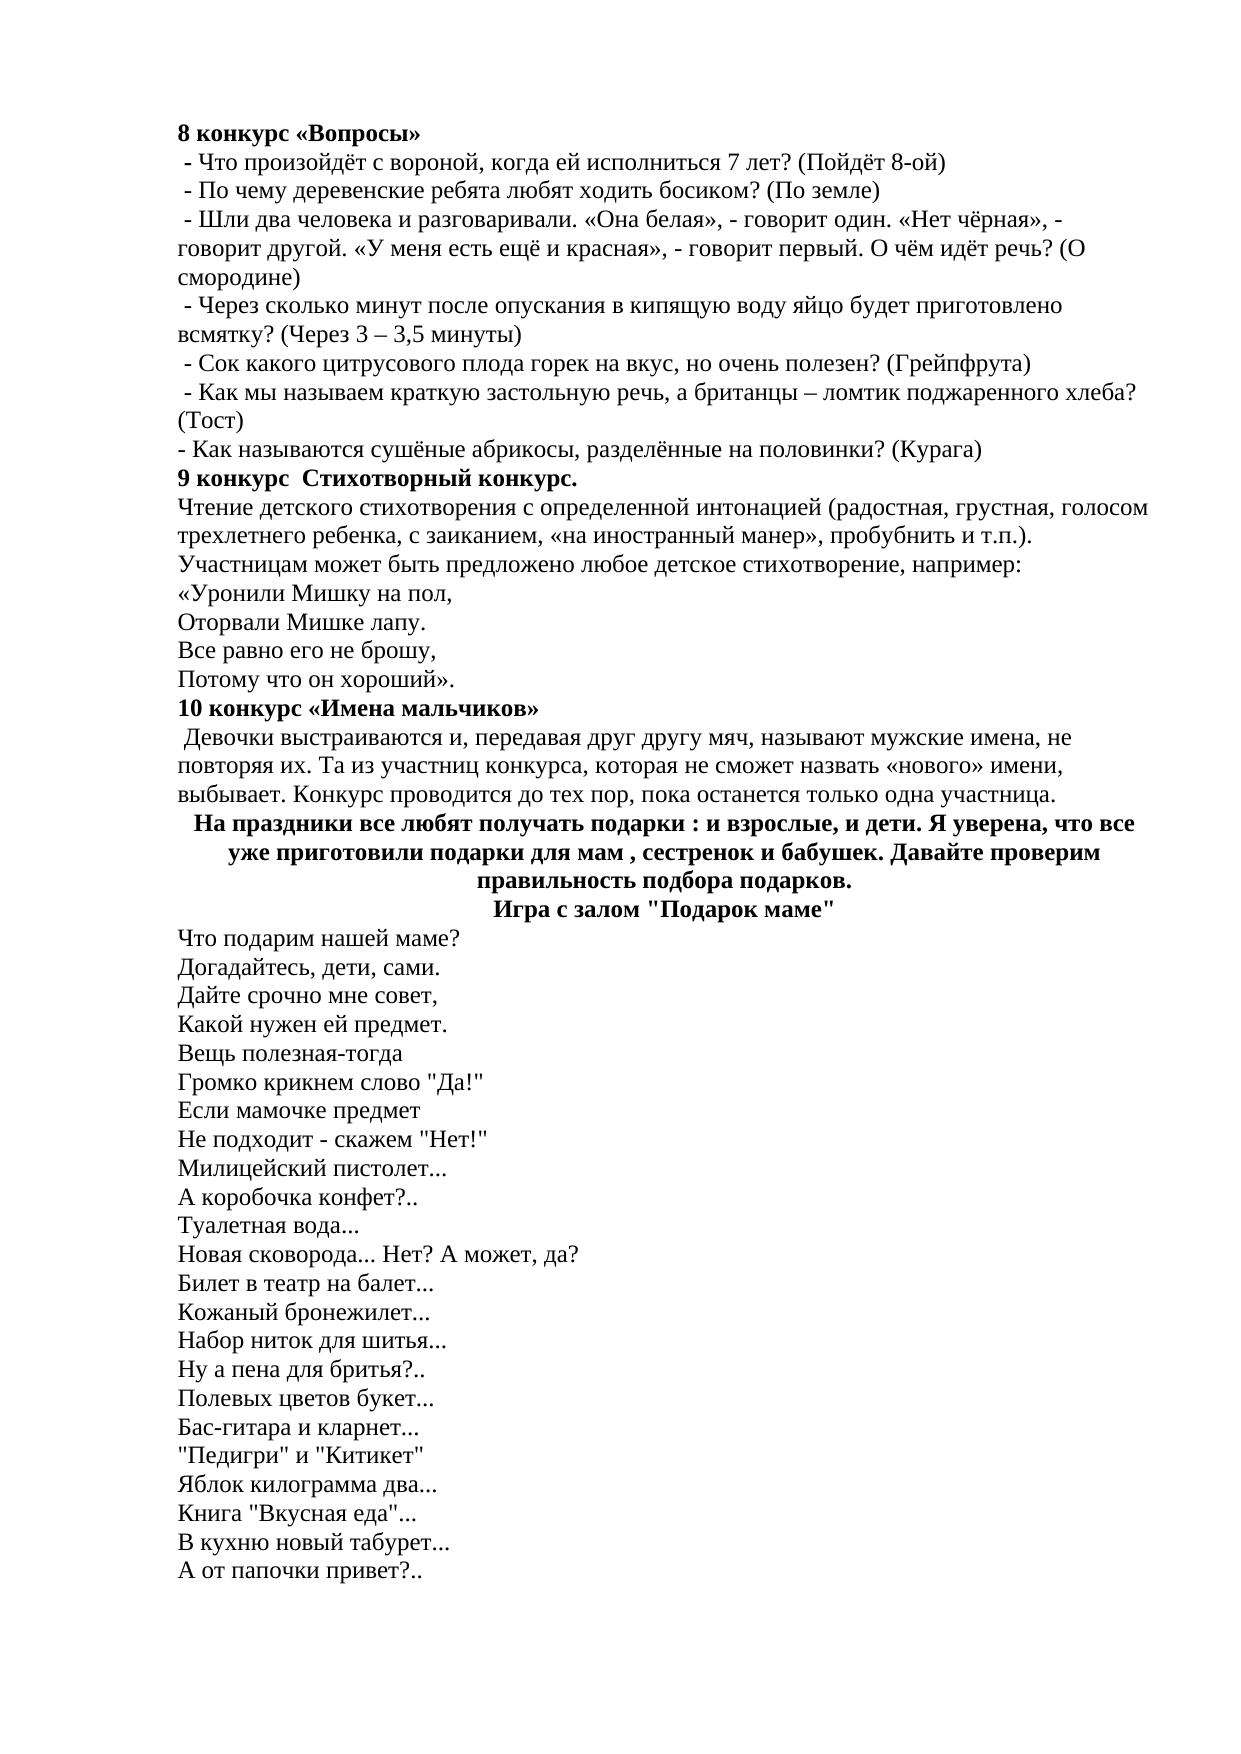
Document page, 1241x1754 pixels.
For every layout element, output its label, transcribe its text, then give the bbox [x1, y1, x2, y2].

text Игра с залом "Подарок маме" [177, 894, 1152, 923]
text Набор ниток для шитья... [177, 1326, 1152, 1354]
text Кожаный бронежилет... [177, 1297, 1152, 1326]
text Догадайтесь, дети, сами. [177, 952, 1152, 981]
text Бас-гитара и кларнет... [177, 1412, 1152, 1441]
text Если мамочке предмет [177, 1096, 1152, 1124]
text В кухню новый табурет... [177, 1527, 1152, 1556]
text Оторвали Мишке лапу. [177, 607, 1152, 636]
text Все равно его не брошу, [177, 636, 1152, 664]
text А от папочки привет?.. [177, 1556, 1152, 1584]
text - Шли два человека и разговаривали. «Она белая», - говорит один. «Нет чёрная», - говорит другой. «У меня есть ещё и красная», - говорит первый. О чём идёт речь? (О смородине) [177, 204, 1152, 291]
text Участницам может быть предложено любое детское стихотворение, например: [177, 549, 1152, 578]
text Новая сковорода... Нет? А может, да? [177, 1239, 1152, 1268]
text Книга "Вкусная еда"... [177, 1498, 1152, 1527]
text Что подарим нашей маме? [177, 923, 1152, 952]
text Билет в театр на балет... [177, 1268, 1152, 1297]
text Полевых цветов букет... [177, 1383, 1152, 1412]
text А коробочка конфет?.. [177, 1182, 1152, 1211]
text Девочки выстраиваются и, передавая друг другу мяч, называют мужские имена, не повторяя их. Та из участниц конкурса, которая не сможет назвать «нового» имени, выбывает. Конкурс проводится до тех пор, пока останется только одна участница. [177, 722, 1152, 808]
text Громко крикнем слово "Да!" [177, 1067, 1152, 1096]
text "Педигри" и "Китикет" [177, 1441, 1152, 1469]
text Потому что он хороший». [177, 664, 1152, 693]
text - Как мы называем краткую застольную речь, а британцы – ломтик поджаренного хлеба? (Тост) - Как называются сушёные абрикосы, разделённые на половинки? (Курага) [177, 377, 1152, 463]
text Какой нужен ей предмет. [177, 1009, 1152, 1038]
text Туалетная вода... [177, 1211, 1152, 1239]
text На праздники все любят получать подарки : и взрослые, и дети. Я уверена, что все уже приготовили подарки для мам , сестренок и бабушек. Давайте проверим правильность подбора подарков. [177, 808, 1152, 894]
text Не подходит - скажем "Нет!" [177, 1124, 1152, 1153]
text Ну а пена для бритья?.. [177, 1354, 1152, 1383]
text 9 конкурс Стихотворный конкурс. [177, 463, 1152, 492]
text «Уронили Мишку на пол, [177, 578, 1152, 607]
text - Через сколько минут после опускания в кипящую воду яйцо будет приготовлено всмятку? (Через 3 – 3,5 минуты) [177, 291, 1152, 348]
text 8 конкурс «Вопросы» [177, 118, 1152, 147]
text Чтение детского стихотворения с определенной интонацией (радостная, грустная, голосом трехлетнего ребенка, с заиканием, «на иностранный манер», пробубнить и т.п.). [177, 492, 1152, 549]
text 10 конкурс «Имена мальчиков» [177, 693, 1152, 722]
text - Что произойдёт с вороной, когда ей исполниться 7 лет? (Пойдёт 8-ой) [177, 147, 1152, 176]
text Яблок килограмма два... [177, 1469, 1152, 1498]
text Милицейский пистолет... [177, 1153, 1152, 1182]
text - По чему деревенские ребята любят ходить босиком? (По земле) [177, 176, 1152, 204]
text - Сок какого цитрусового плода горек на вкус, но очень полезен? (Грейпфрута) [177, 348, 1152, 377]
text Вещь полезная-тогда [177, 1038, 1152, 1067]
text Дайте срочно мне совет, [177, 981, 1152, 1009]
